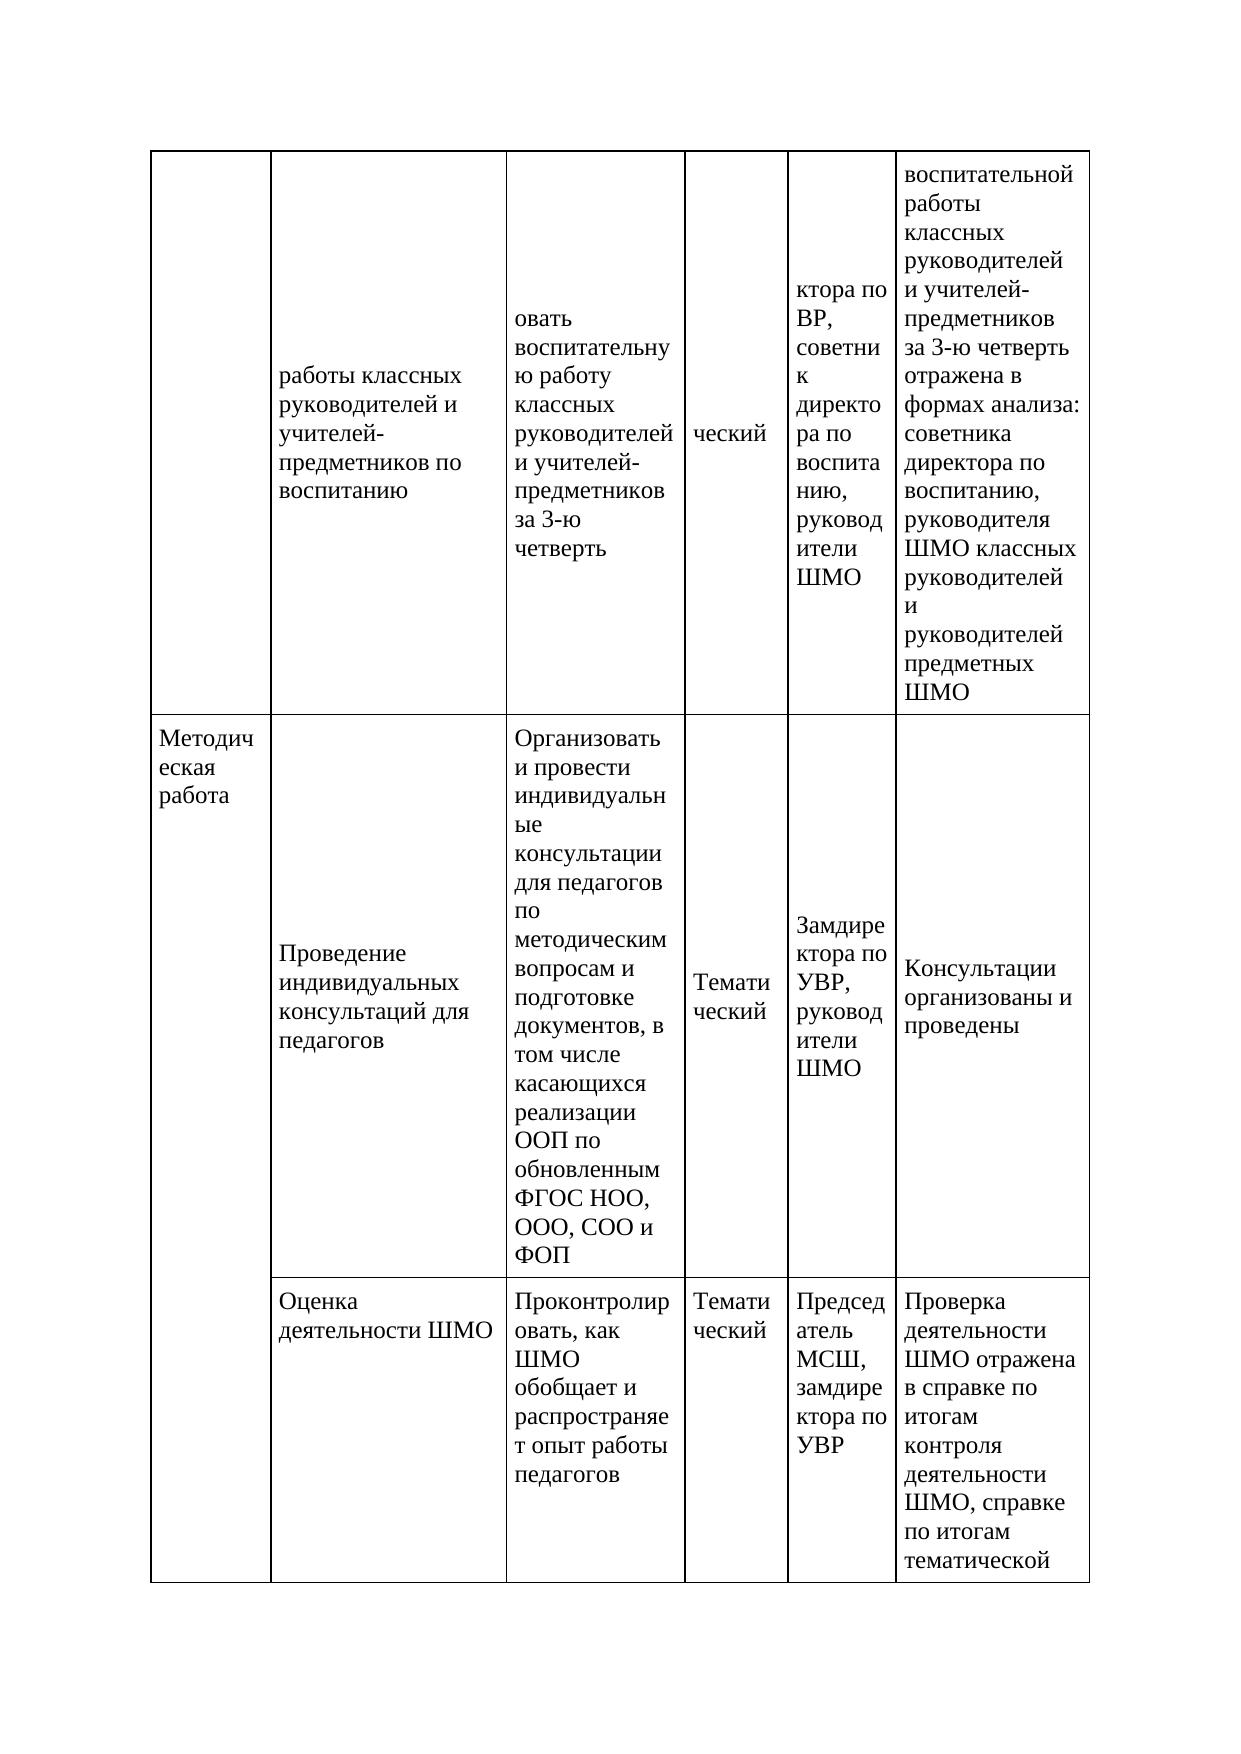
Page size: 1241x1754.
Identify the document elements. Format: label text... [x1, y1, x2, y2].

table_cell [897, 1278, 1089, 1582]
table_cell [789, 1278, 895, 1582]
table_cell Тематический [686, 715, 787, 1277]
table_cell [789, 152, 895, 713]
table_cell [897, 152, 1089, 713]
table_cell Тематический [686, 152, 787, 713]
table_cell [272, 1278, 506, 1582]
table_cell Тематический [686, 1278, 787, 1582]
table_cell Организовать и провести индивидуальные консультации для педагогов по методическим вопросам и подготовке документов, в том числе касающихся реализации ООП по обновленным ФГОС НОО, ООО, СОО и ФОП [507, 715, 684, 1277]
table_cell Методическая работа [152, 715, 270, 1582]
table_cell Замдиректора по УВР, руководители ШМО [789, 715, 895, 1277]
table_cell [507, 1278, 684, 1582]
table_cell Проведение индивидуальных консультаций для педагогов [272, 715, 506, 1277]
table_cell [272, 152, 506, 713]
table_cell Консультации организованы и проведены [897, 715, 1089, 1277]
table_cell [507, 152, 684, 713]
